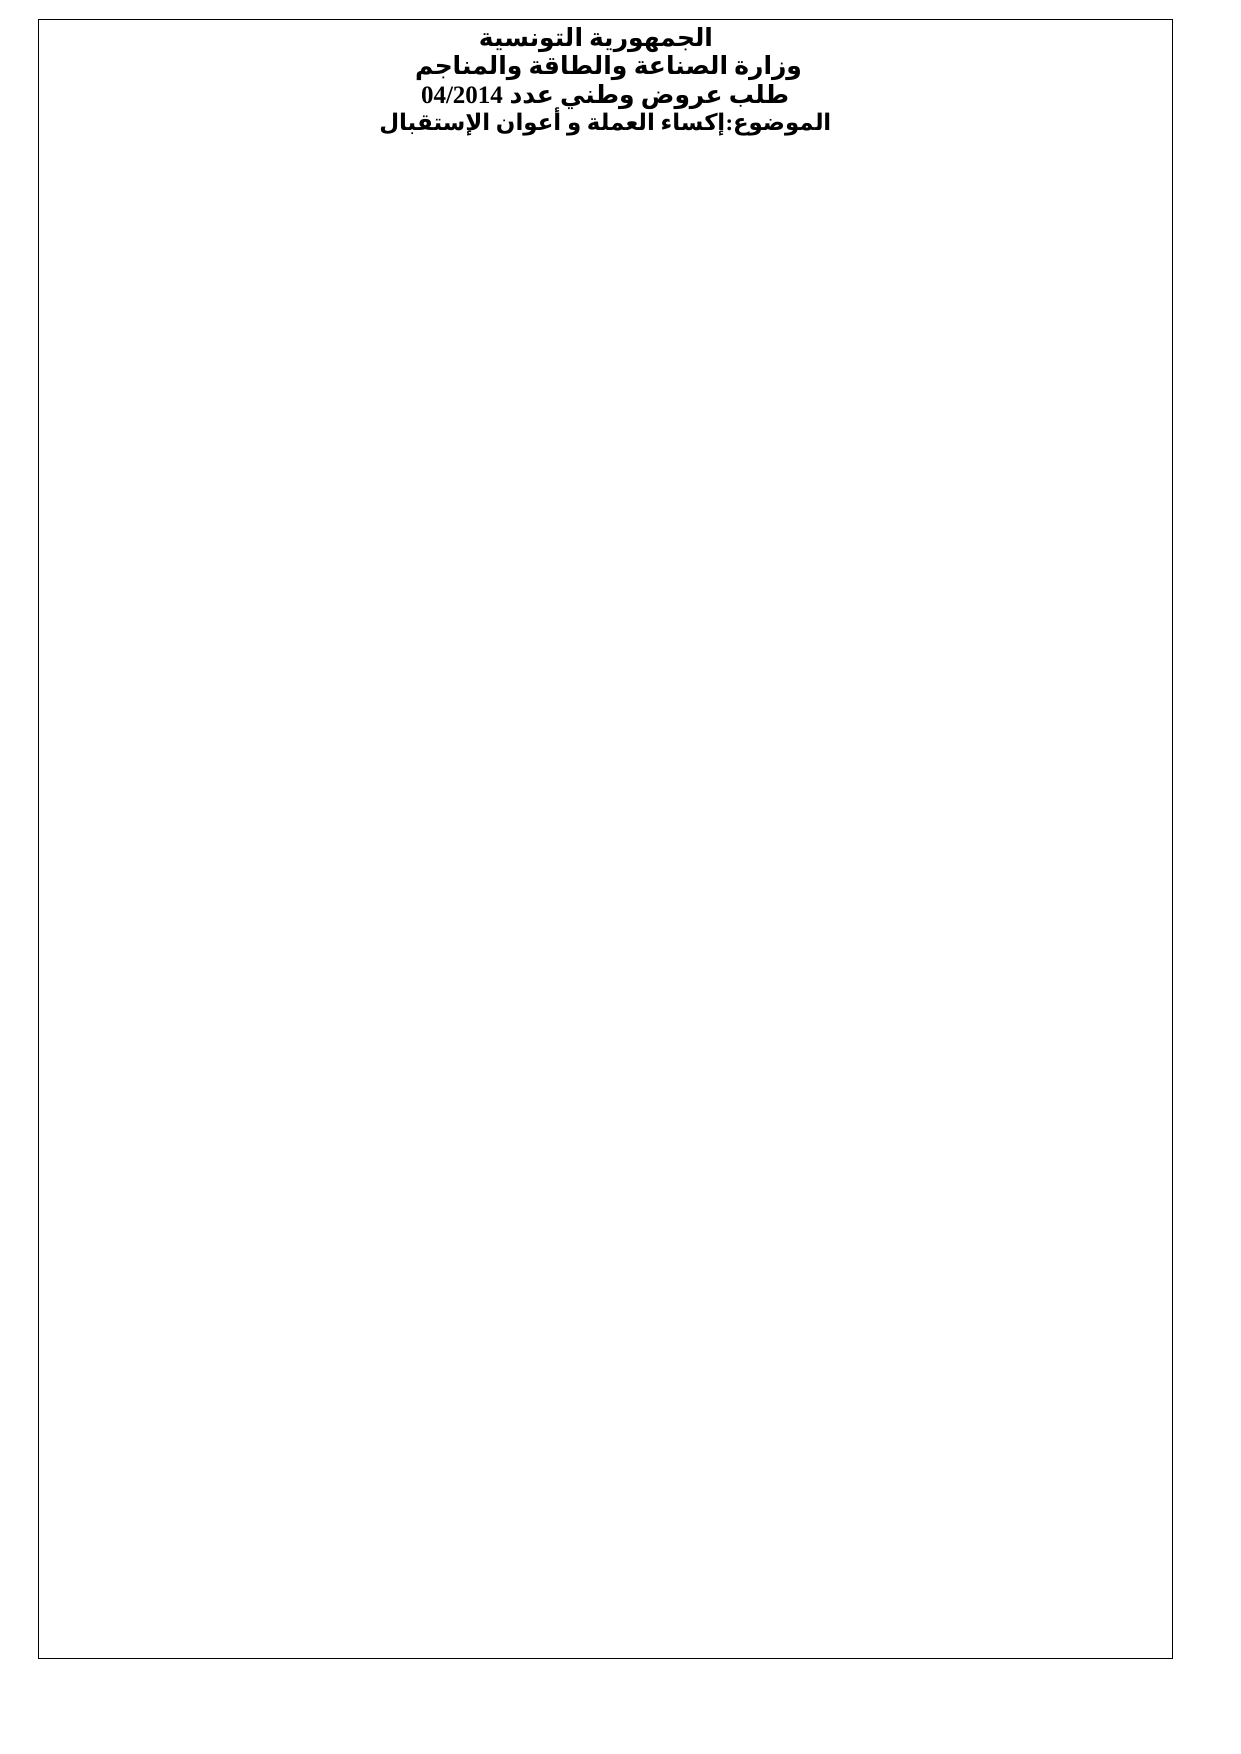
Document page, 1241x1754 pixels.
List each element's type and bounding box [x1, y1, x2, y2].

table_header [39, 20, 1172, 1658]
